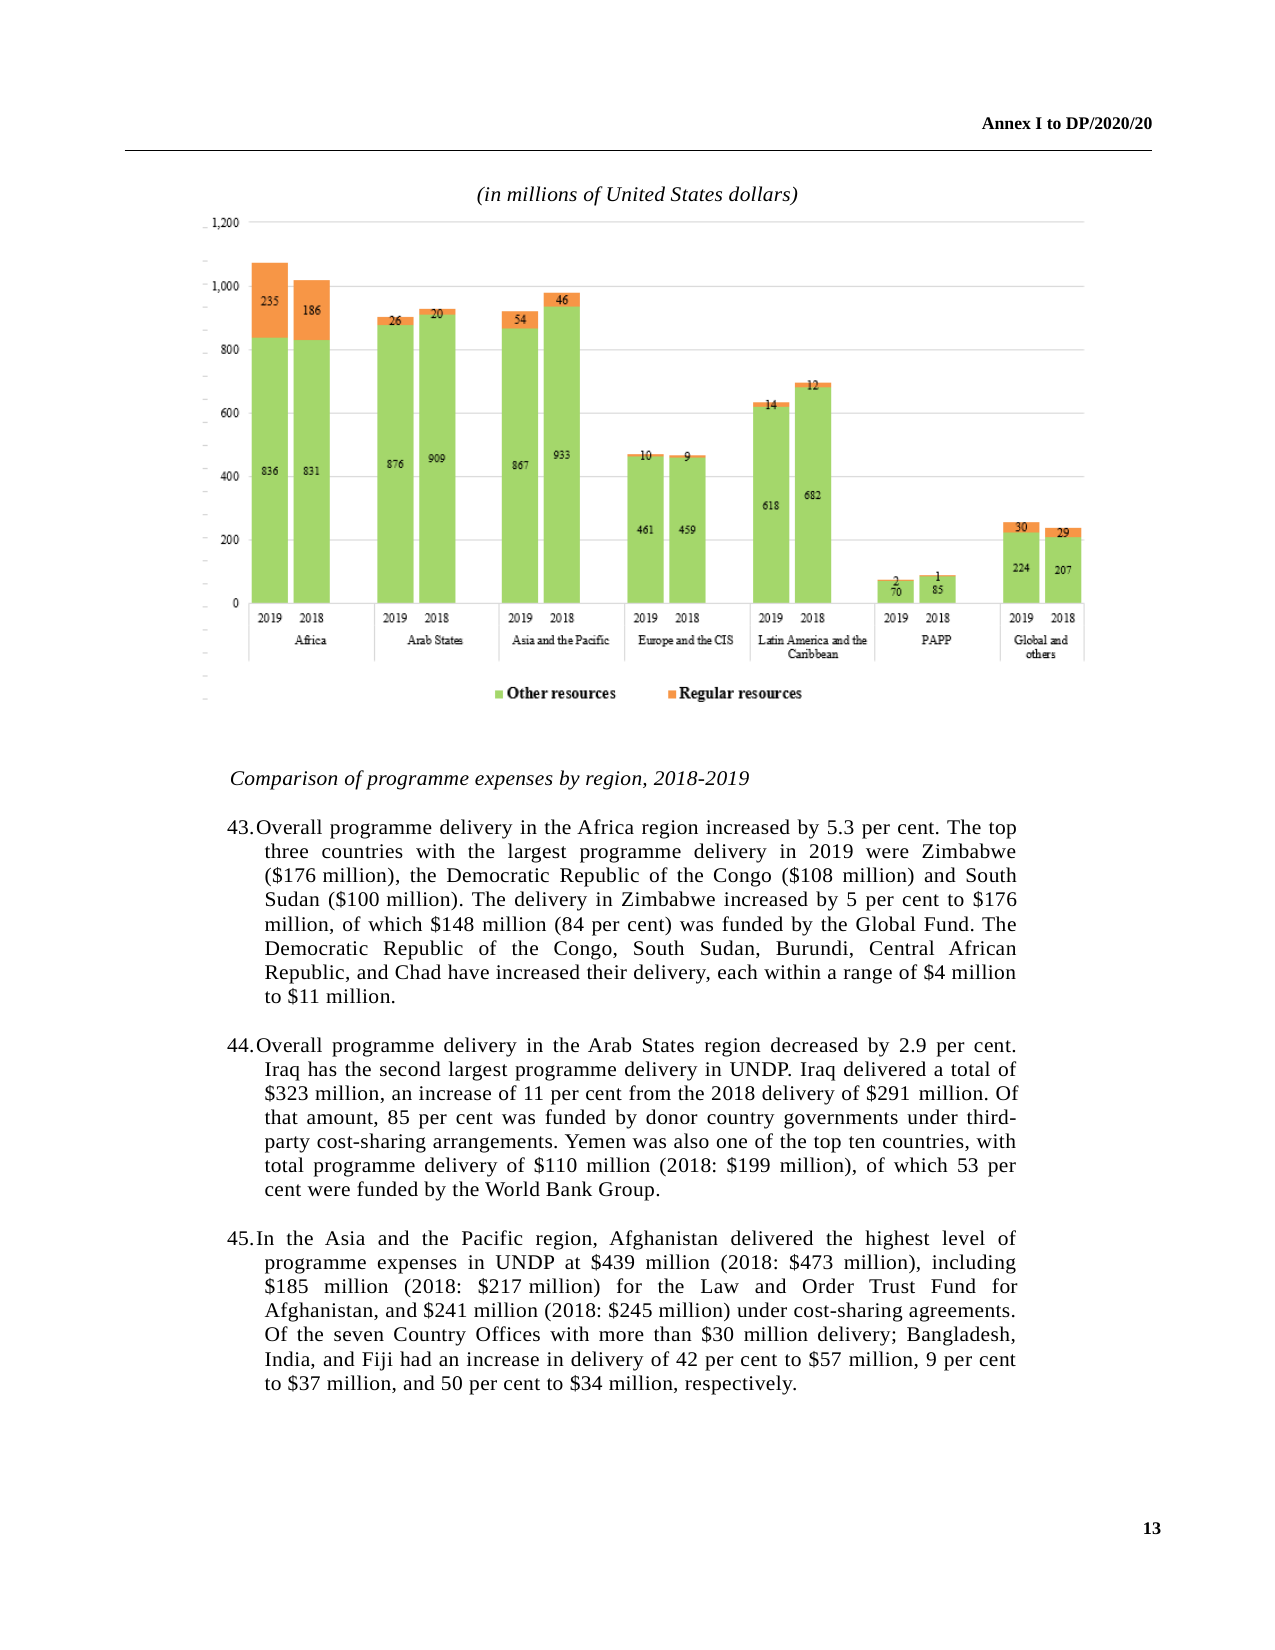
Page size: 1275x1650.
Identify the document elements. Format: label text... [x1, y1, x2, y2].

list (in millions of United States dollars) [255, 181, 1022, 206]
text Comparison of programme expenses by region, 2018-2019 [229, 766, 1018, 790]
picture [202, 211, 1087, 717]
list In the Asia and the Pacific region, Afghanistan delivered the highest level of programme expenses in UNDP at $439 million (2018: $473 million), including $185 million (2018: $217 million) for the Law and Order Trust Fund for Afghanistan, and $241 million (2018: $245 million) under cost-sharing agreements. Of the seven Country Offices with more than $30 million delivery; Bangladesh, India, and Fiji had an increase in delivery of 42 per cent to $57 million, 9 per cent to $37 million, and 50 per cent to $34 million, respectively. [227, 1226, 1018, 1394]
list Overall programme delivery in the Africa region increased by 5.3 per cent. The top three countries with the largest programme delivery in 2019 were Zimbabwe ($176 million), the Democratic Republic of the Congo ($108 million) and South Sudan ($100 million). The delivery in Zimbabwe increased by 5 per cent to $176 million, of which $148 million (84 per cent) was funded by the Global Fund. The Democratic Republic of the Congo, South Sudan, Burundi, Central African Republic, and Chad have increased their delivery, each within a range of $4 million to $11 million. [227, 815, 1018, 1008]
list Overall programme delivery in the Arab States region decreased by 2.9 per cent. Iraq has the second largest programme delivery in UNDP. Iraq delivered a total of $323 million, an increase of 11 per cent from the 2018 delivery of $291 million. Of that amount, 85 per cent was funded by donor country governments under third-party cost-sharing arrangements. Yemen was also one of the top ten countries, with total programme delivery of $110 million (2018: $199 million), of which 53 per cent were funded by the World Bank Group. [227, 1033, 1018, 1201]
